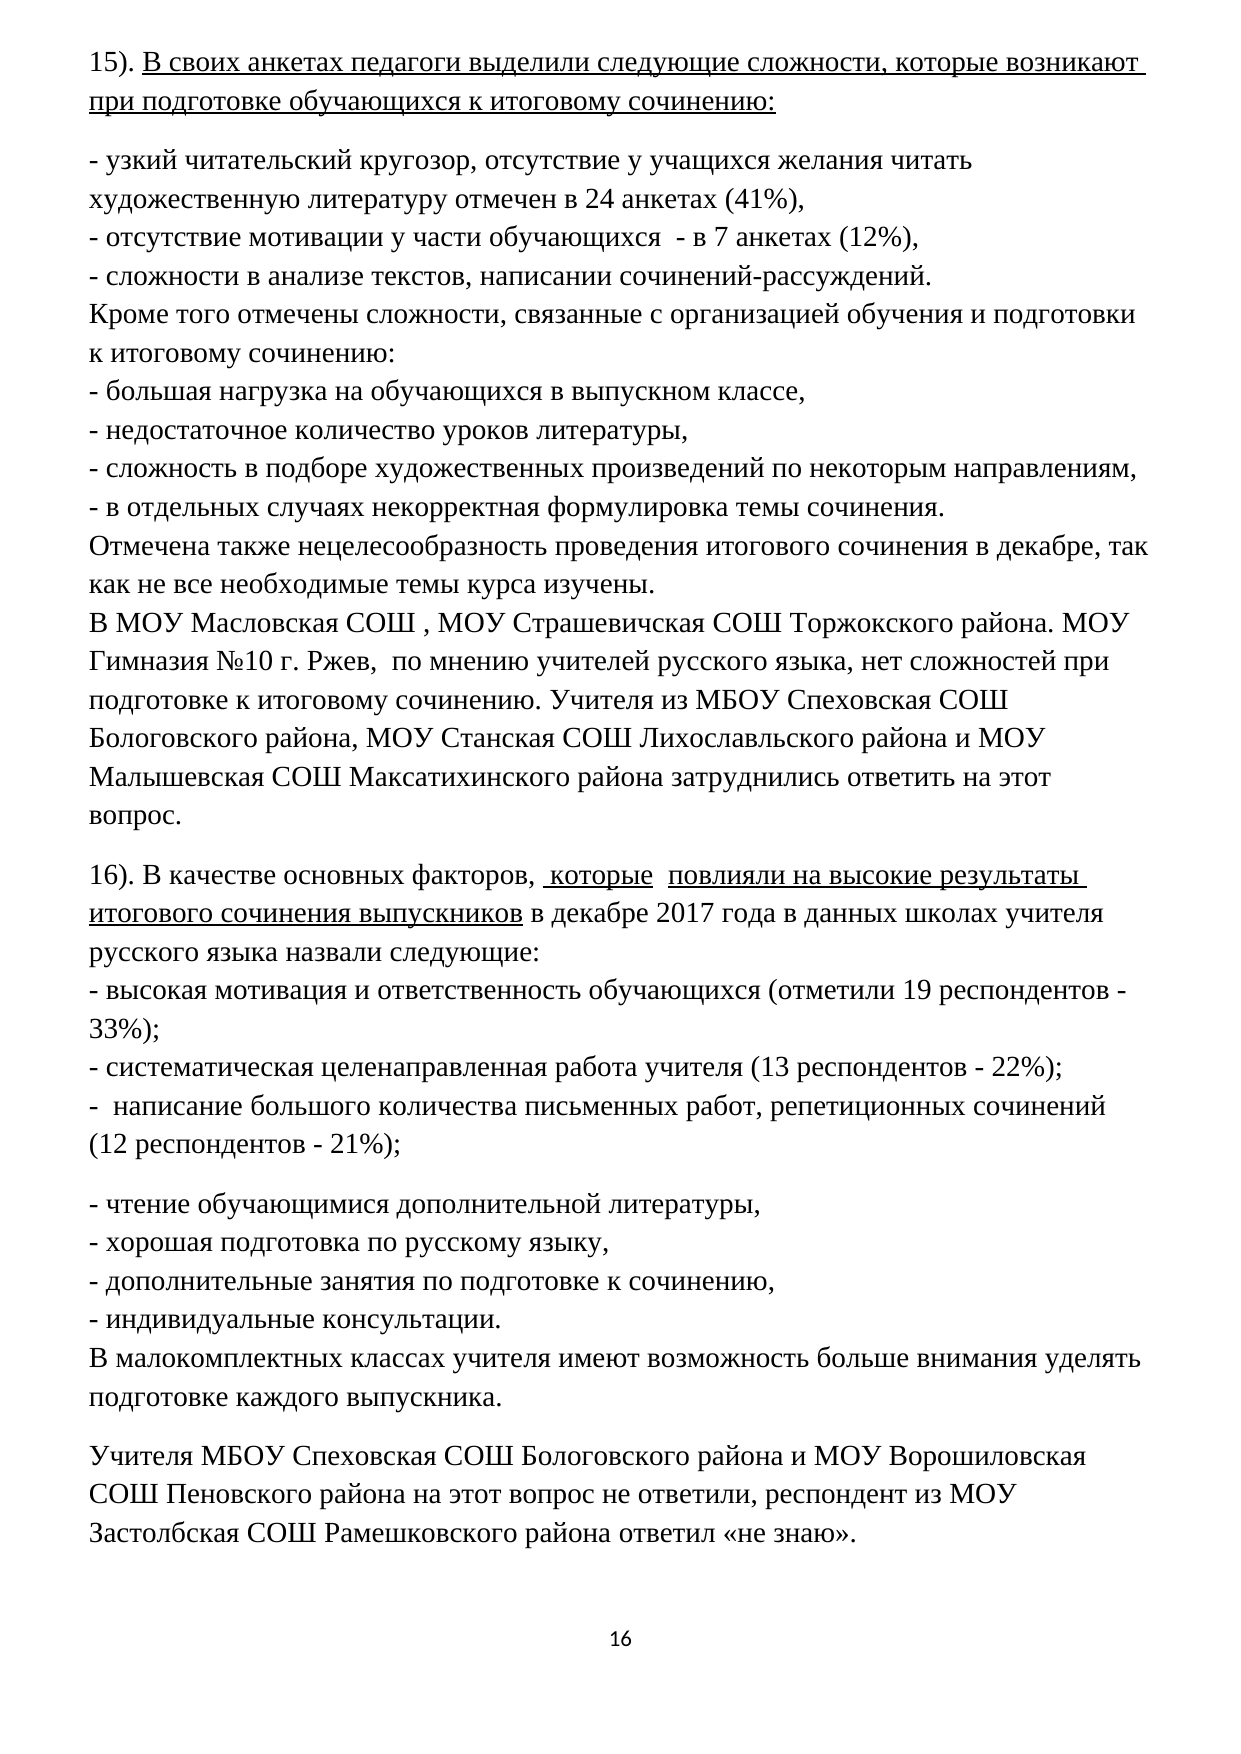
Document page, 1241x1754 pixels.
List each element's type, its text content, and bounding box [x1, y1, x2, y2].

list - написание большого количества письменных работ, репетиционных сочинений (12 респондентов - 21%); [89, 1088, 1152, 1160]
text В малокомплектных классах учителя имеют возможность больше внимания уделять подготовке каждого выпускника. [89, 1340, 1152, 1412]
text - хорошая подготовка по русскому языку, [89, 1224, 1152, 1258]
list Кроме того отмечены сложности, связанные с организацией обучения и подготовки к итоговому сочинению: [89, 296, 1152, 368]
text 15). В своих анкетах педагоги выделили следующие сложности, которые возникают при подготовке обучающихся к итоговому сочинению: [89, 44, 1152, 116]
list - систематическая целенаправленная работа учителя (13 респондентов - 22%); [89, 1049, 1152, 1083]
list - узкий читательский кругозор, отсутствие у учащихся желания читать художественную литературу отмечен в 24 анкетах (41%), [89, 142, 1152, 214]
list - сложность в подборе художественных произведений по некоторым направлениям, [89, 451, 1152, 484]
list В МОУ Масловская СОШ , МОУ Страшевичская СОШ Торжокского района. МОУ Гимназия №10 г. Ржев, по мнению учителей русского языка, нет сложностей при подготовке к итоговому сочинению. Учителя из МБОУ Спеховская СОШ Бологовского района, МОУ Станская СОШ Лихославльского района и МОУ Малышевская СОШ Максатихинского района затруднились ответить на этот вопрос. [89, 605, 1152, 831]
text - дополнительные занятия по подготовке к сочинению, [89, 1263, 1152, 1297]
list - в отдельных случаях некорректная формулировка темы сочинения. [89, 489, 1152, 523]
list - отсутствие мотивации у части обучающихся - в 7 анкетах (12%), [89, 219, 1152, 253]
list - сложности в анализе текстов, написании сочинений-рассуждений. [89, 258, 1152, 291]
text - индивидуальные консультации. [89, 1302, 1152, 1335]
text - чтение обучающимися дополнительной литературы, [89, 1186, 1152, 1219]
list - высокая мотивация и ответственность обучающихся (отметили 19 респондентов - 33%); [89, 972, 1152, 1044]
list Учителя МБОУ Спеховская СОШ Бологовского района и МОУ Ворошиловская СОШ Пеновского района на этот вопрос не ответили, респондент из МОУ Застолбская СОШ Рамешковского района ответил «не знаю». [89, 1438, 1152, 1549]
list - большая нагрузка на обучающихся в выпускном классе, [89, 373, 1152, 407]
list Отмечена также нецелесообразность проведения итогового сочинения в декабре, так как не все необходимые темы курса изучены. [89, 528, 1152, 600]
list - недостаточное количество уроков литературы, [89, 412, 1152, 446]
text 16). В качестве основных факторов, которые повлияли на высокие результаты итогового сочинения выпускников в декабре 2017 года в данных школах учителя русского языка назвали следующие: [89, 857, 1152, 967]
